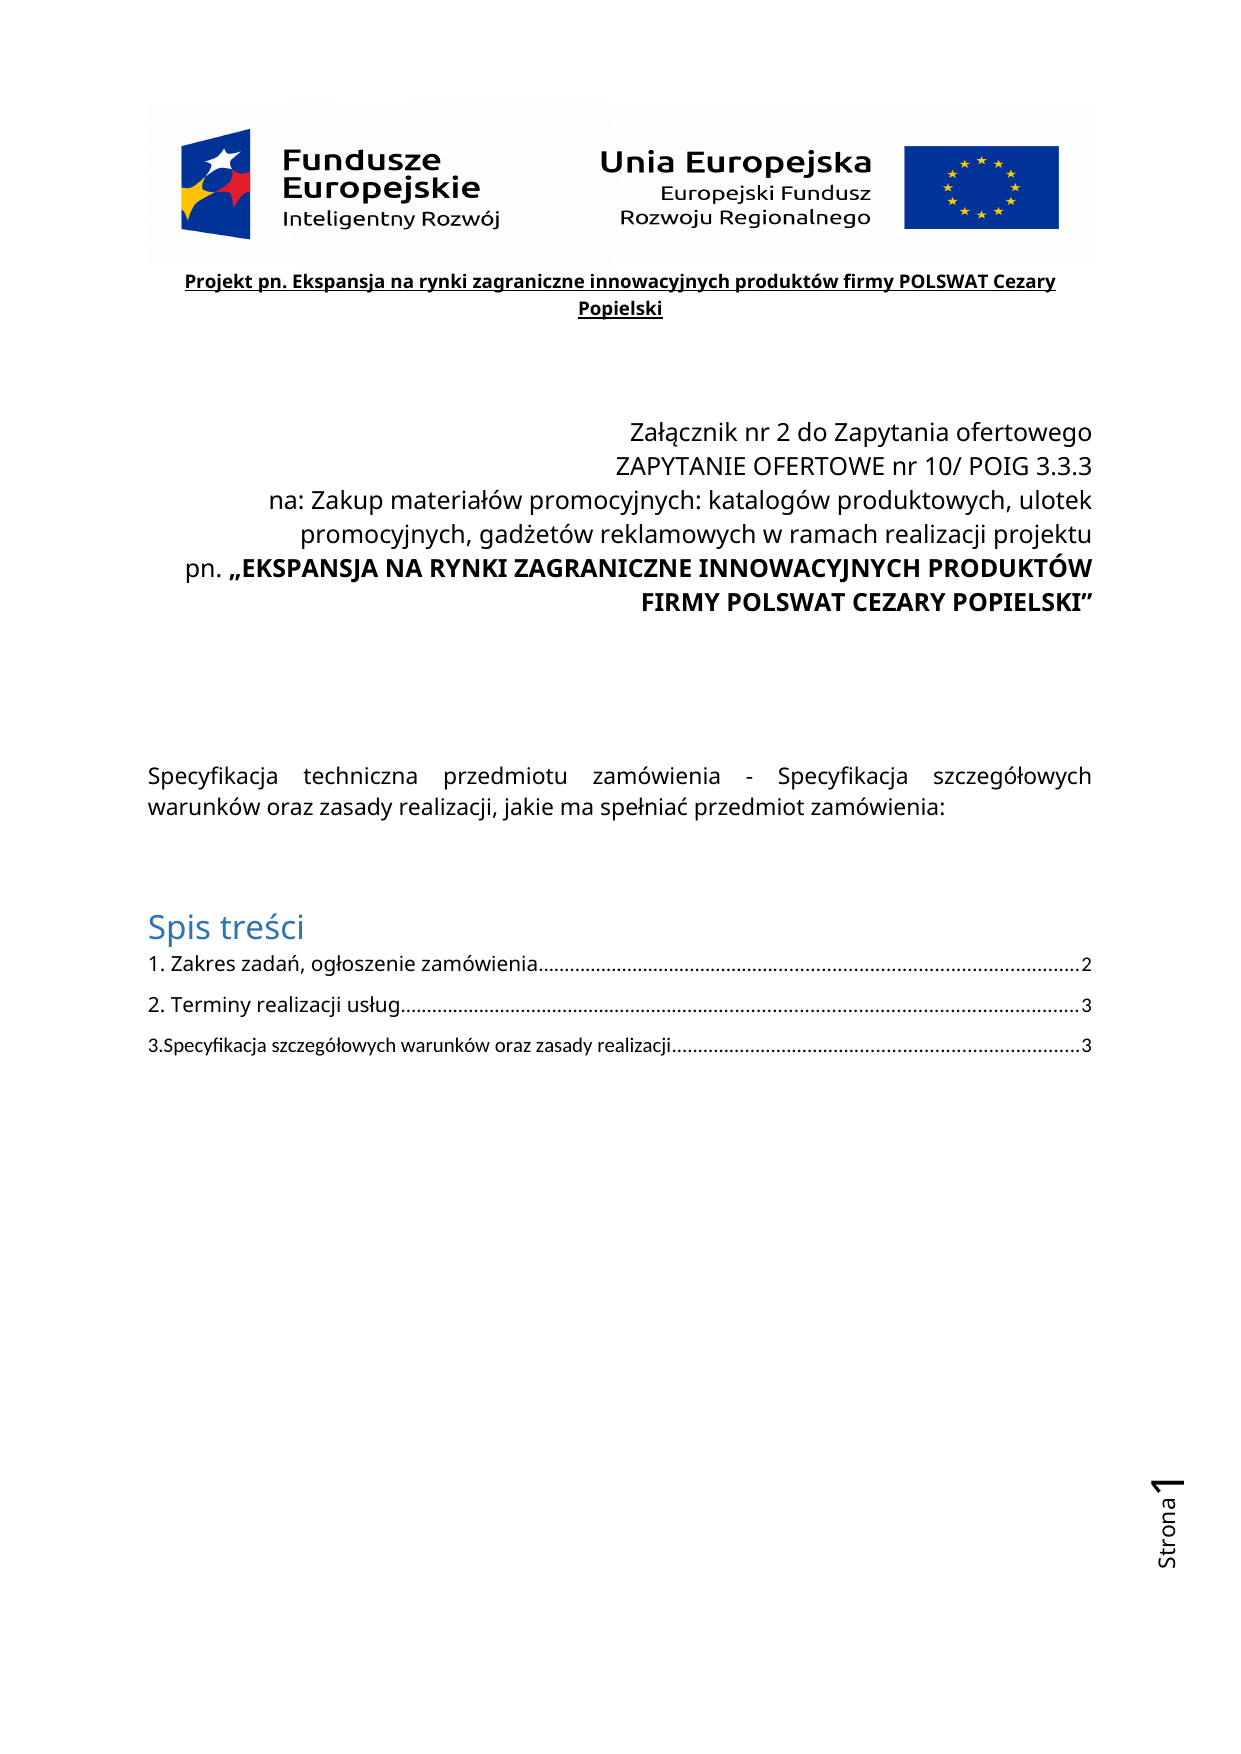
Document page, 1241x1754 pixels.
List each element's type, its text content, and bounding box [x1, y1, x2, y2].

picture [147, 101, 1093, 267]
text Specyfikacja techniczna przedmiotu zamówienia - Specyfikacja szczegółowych warunków oraz zasady realizacji, jakie ma spełniać przedmiot zamówienia: [148, 760, 1093, 822]
text Załącznik nr 2 do Zapytania ofertowego [148, 415, 1093, 449]
text na: Zakup materiałów promocyjnych: katalogów produktowych, ulotek promocyjnych, gadżetów reklamowych w ramach realizacji projektu [148, 483, 1093, 551]
text pn. „EKSPANSJA NA RYNKI ZAGRANICZNE INNOWACYJNYCH PRODUKTÓW FIRMY POLSWAT CEZARY POPIELSKI” [148, 551, 1093, 619]
text ZAPYTANIE OFERTOWE nr 10/ POIG 3.3.3 [148, 449, 1093, 483]
